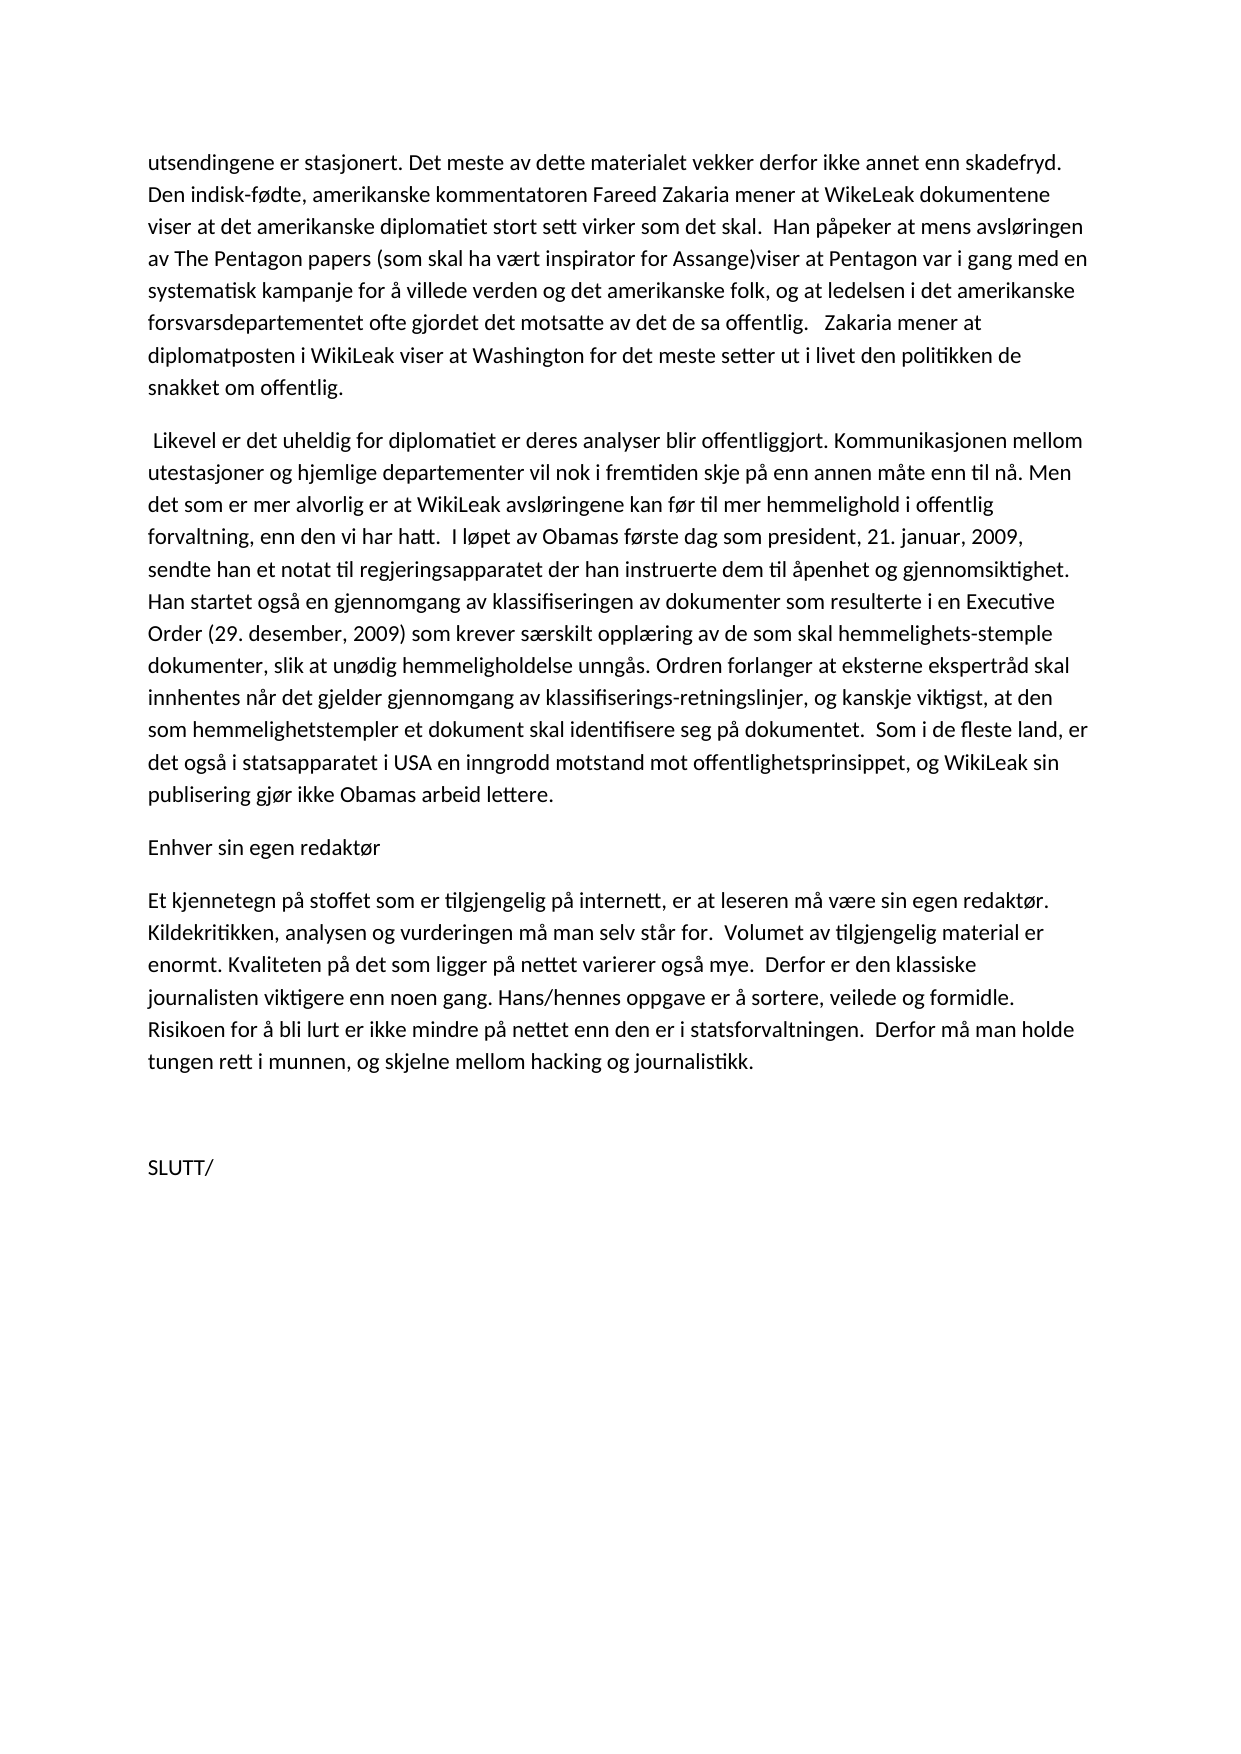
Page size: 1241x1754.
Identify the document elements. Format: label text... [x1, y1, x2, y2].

text Likevel er det uheldig for diplomatiet er deres analyser blir offentliggjort. Kommunikasjonen mellom utestasjoner og hjemlige departementer vil nok i fremtiden skje på enn annen måte enn til nå. Men det som er mer alvorlig er at WikiLeak avsløringene kan før til mer hemmelighold i offentlig forvaltning, enn den vi har hatt. I løpet av Obamas første dag som president, 21. januar, 2009, sendte han et notat til regjeringsapparatet der han instruerte dem til åpenhet og gjennomsiktighet. Han startet også en gjennomgang av klassifiseringen av dokumenter som resulterte i en Executive Order (29. desember, 2009) som krever særskilt opplæring av de som skal hemmelighets-stemple dokumenter, slik at unødig hemmeligholdelse unngås. Ordren forlanger at eksterne ekspertråd skal innhentes når det gjelder gjennomgang av klassifiserings-retningslinjer, og kanskje viktigst, at den som hemmelighetstempler et dokument skal identifisere seg på dokumentet. Som i de fleste land, er det også i statsapparatet i USA en inngrodd motstand mot offentlighetsprinsippet, og WikiLeak sin publisering gjør ikke Obamas arbeid lettere. [148, 426, 1093, 808]
text SLUTT/ [148, 1153, 1093, 1181]
text Et kjennetegn på stoffet som er tilgjengelig på internett, er at leseren må være sin egen redaktør. Kildekritikken, analysen og vurderingen må man selv står for. Volumet av tilgjengelig material er enormt. Kvaliteten på det som ligger på nettet varierer også mye. Derfor er den klassiske journalisten viktigere enn noen gang. Hans/hennes oppgave er å sortere, veilede og formidle. Risikoen for å bli lurt er ikke mindre på nettet enn den er i statsforvaltningen. Derfor må man holde tungen rett i munnen, og skjelne mellom hacking og journalistikk. [148, 886, 1093, 1075]
text Enhver sin egen redaktør [148, 833, 1093, 861]
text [148, 148, 1093, 401]
